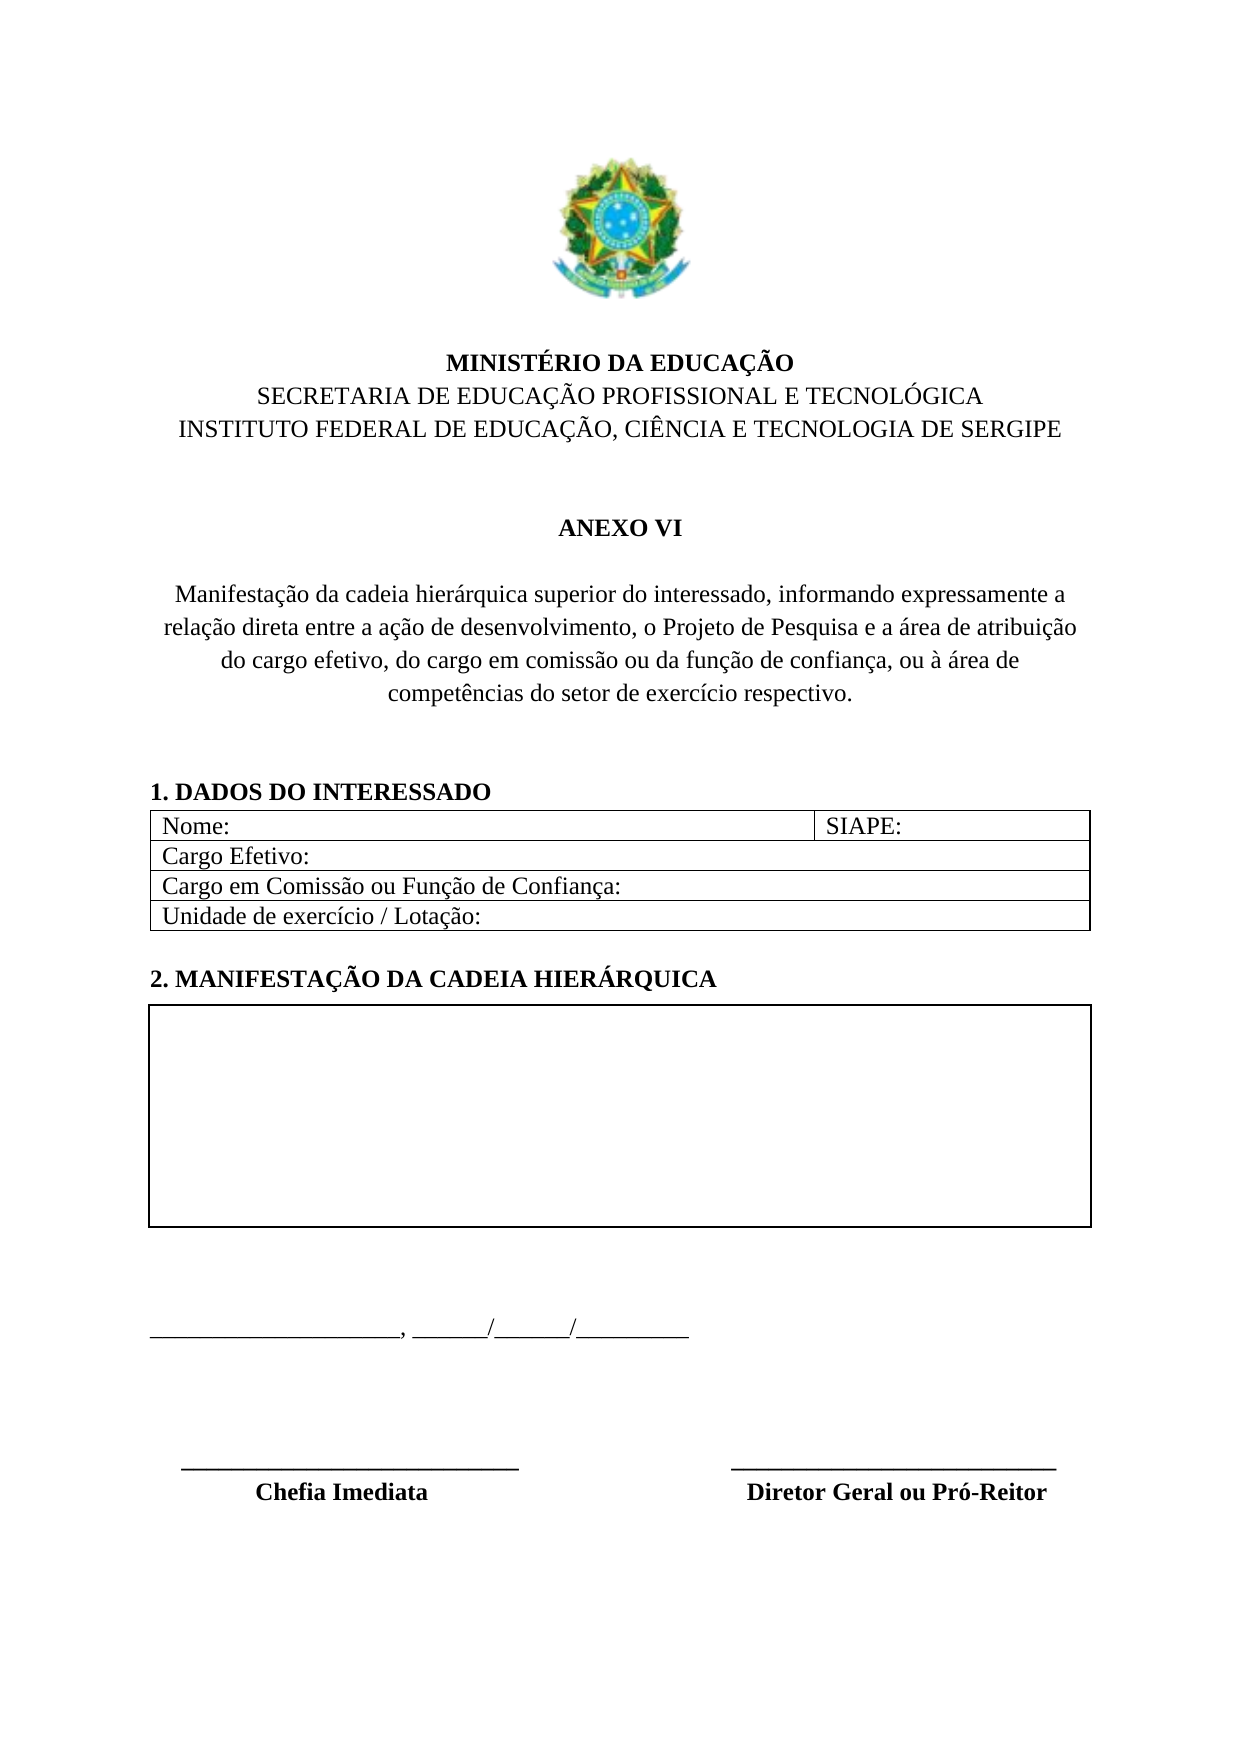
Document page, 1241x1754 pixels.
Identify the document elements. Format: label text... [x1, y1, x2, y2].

text 1. DADOS DO INTERESSADO [150, 777, 1090, 806]
text Chefia Imediata Diretor Geral ou Pró-Reitor [150, 1477, 1090, 1506]
table_cell Cargo Efetivo: [151, 841, 1089, 870]
text ____________________, ______/______/_________ [150, 1312, 1090, 1341]
table_header Nome: [151, 811, 814, 840]
table_header SIAPE: [815, 811, 1089, 840]
text ANEXO VI [150, 513, 1090, 542]
table_cell Unidade de exercício / Lotação: [151, 901, 1089, 929]
text SECRETARIA DE EDUCAÇÃO PROFISSIONAL E TECNOLÓGICA [150, 381, 1090, 410]
text INSTITUTO FEDERAL DE EDUCAÇÃO, CIÊNCIA E TECNOLOGIA DE SERGIPE [150, 414, 1090, 443]
text Manifestação da cadeia hierárquica superior do interessado, informando expressamente a relação direta entre a ação de desenvolvimento, o Projeto de Pesquisa e a área de atribuição do cargo efetivo, do cargo em comissão ou da função de confiança, ou à área de competências do setor de exercício respectivo. [150, 579, 1090, 707]
picture [534, 150, 706, 316]
table_cell Cargo em Comissão ou Função de Confiança: [151, 871, 1089, 900]
text ___________________________ __________________________ [150, 1444, 1090, 1473]
text MINISTÉRIO DA EDUCAÇÃO [150, 348, 1090, 377]
text 2. MANIFESTAÇÃO DA CADEIA HIERÁRQUICA [150, 964, 1090, 992]
